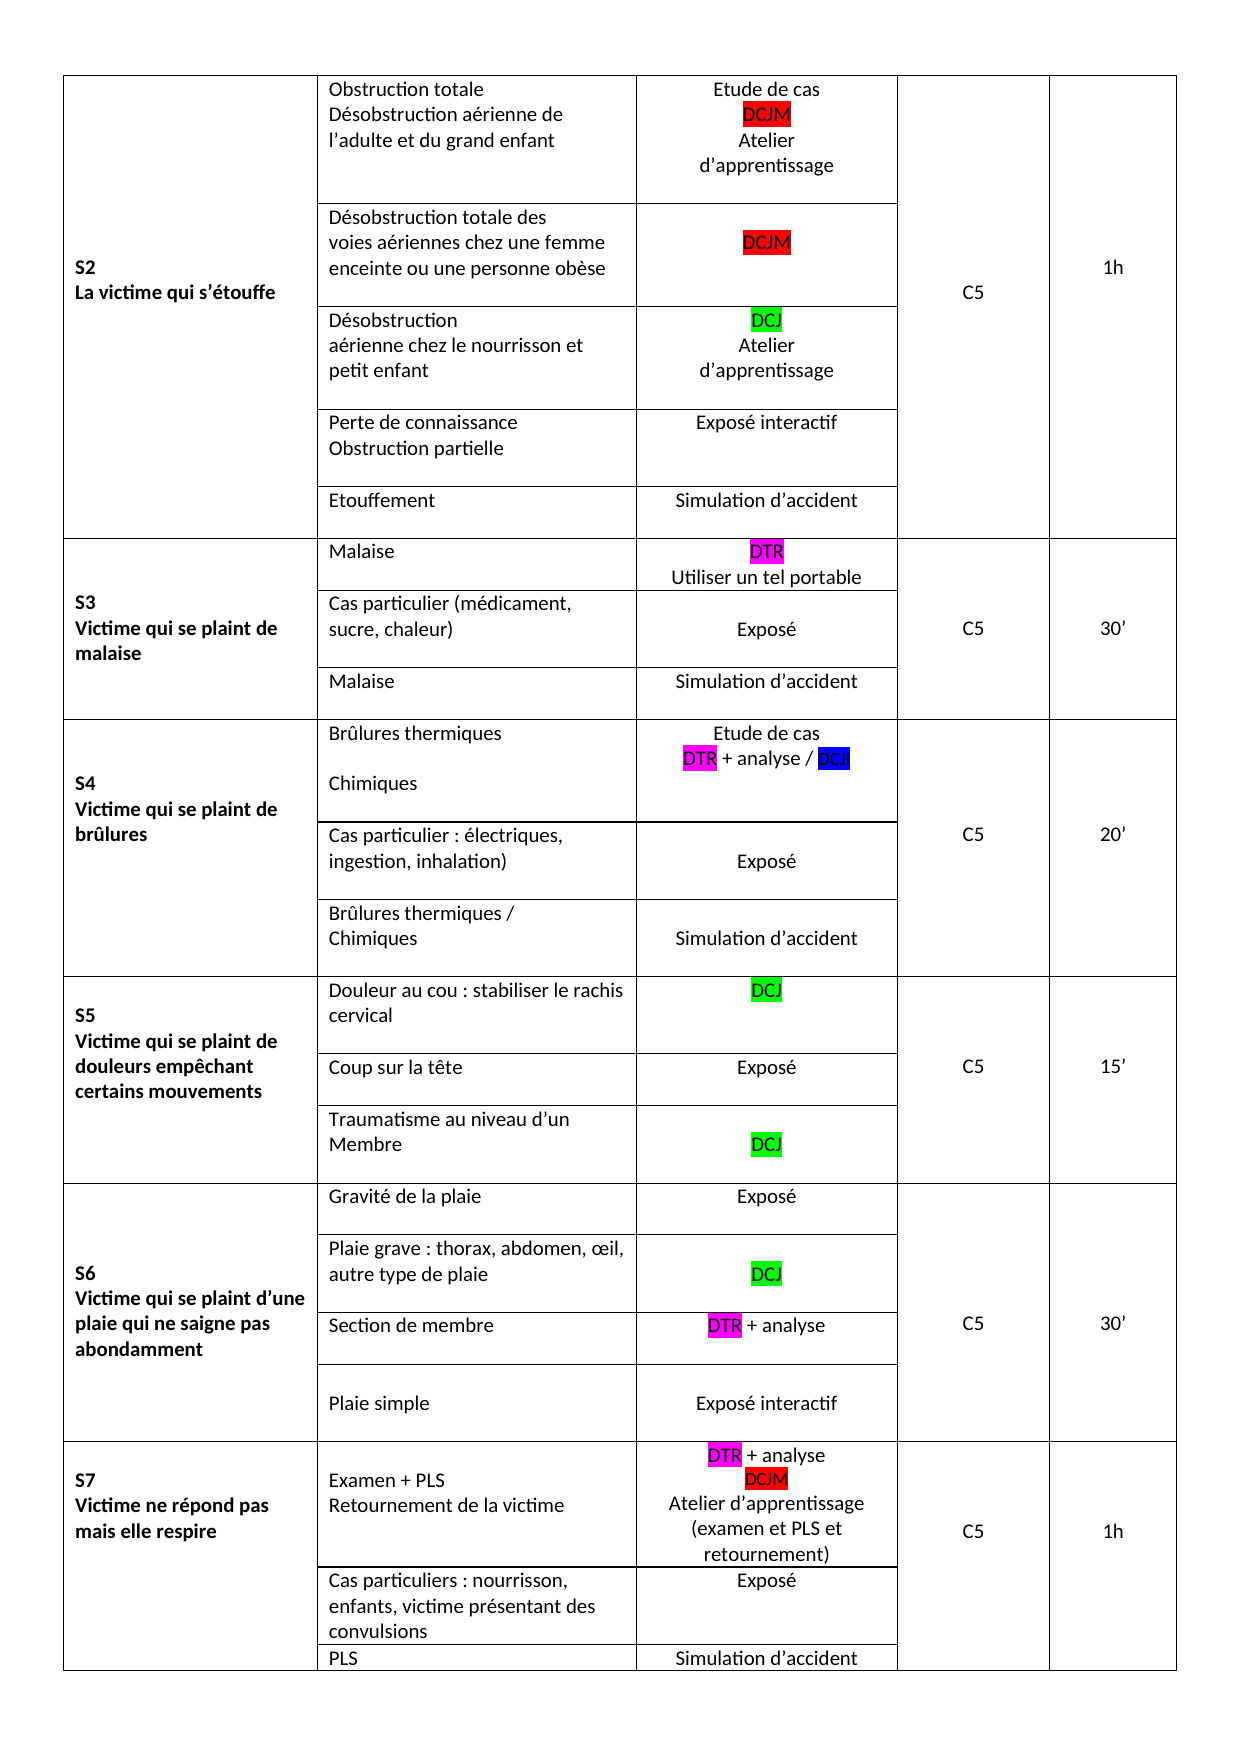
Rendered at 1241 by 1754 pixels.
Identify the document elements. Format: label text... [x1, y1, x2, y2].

table_cell Section de membre [318, 1313, 636, 1363]
table_cell 1h [1050, 1442, 1176, 1670]
table_cell PLS [318, 1645, 636, 1670]
table_cell S4 Victime qui se plaint de brûlures [64, 720, 317, 976]
table_cell DTR + analyse [637, 1313, 897, 1363]
table_cell Désobstruction totale des voies aériennes chez une femme enceinte ou une personne obèse [318, 204, 636, 306]
table_cell C5 [898, 539, 1049, 719]
table_cell Désobstruction aérienne chez le nourrisson et petit enfant [318, 307, 636, 408]
table_cell S7 Victime ne répond pas mais elle respire [64, 1442, 317, 1670]
table_cell Etude de cas DCJM Atelier d’apprentissage [637, 76, 897, 203]
table_cell Perte de connaissance Obstruction partielle [318, 410, 636, 486]
table_cell Traumatisme au niveau d’un Membre [318, 1106, 636, 1182]
table_cell S3 Victime qui se plaint de malaise [64, 539, 317, 719]
table_cell Coup sur la tête [318, 1054, 636, 1105]
table_cell Simulation d’accident [637, 668, 897, 719]
table_cell DCJM [637, 204, 897, 306]
table_cell Douleur au cou : stabiliser le rachis cervical [318, 977, 636, 1053]
table_cell Obstruction totale Désobstruction aérienne de l’adulte et du grand enfant [318, 76, 636, 203]
table_cell Exposé [637, 1184, 897, 1234]
table_cell Cas particulier (médicament, sucre, chaleur) [318, 591, 636, 667]
table_cell 20’ [1050, 720, 1176, 976]
table_cell Exposé [637, 823, 897, 899]
table_cell Malaise [318, 668, 636, 719]
table_cell Etude de cas DTR + analyse / DCJI [637, 720, 897, 821]
table_cell DCJ [637, 977, 897, 1053]
table_cell Simulation d’accident [637, 487, 897, 538]
table_cell Exposé interactif [637, 410, 897, 486]
table_cell DTR Utiliser un tel portable [637, 539, 897, 589]
table_cell Simulation d’accident [637, 900, 897, 976]
table_cell S2 La victime qui s’étouffe [64, 76, 317, 538]
table_cell Exposé [637, 1568, 897, 1644]
table_cell DTR + analyse DCJM Atelier d’apprentissage (examen et PLS et retournement) [637, 1442, 897, 1566]
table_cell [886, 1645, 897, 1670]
table_cell 1h [1050, 76, 1176, 538]
table_cell Cas particulier : électriques, ingestion, inhalation) [318, 823, 636, 899]
table_cell DCJ Atelier d’apprentissage [637, 307, 897, 408]
table_cell S6 Victime qui se plaint d’une plaie qui ne saigne pas abondamment [64, 1184, 317, 1441]
table_cell Exposé [637, 1054, 897, 1105]
table_cell 30’ [1050, 539, 1176, 719]
table_cell Plaie grave : thorax, abdomen, œil, autre type de plaie [318, 1235, 636, 1312]
table_cell DCJ [637, 1106, 897, 1182]
table_cell Examen + PLS Retournement de la victime [318, 1442, 636, 1566]
table_cell C5 [898, 76, 1049, 538]
table_cell S5 Victime qui se plaint de douleurs empêchant certains mouvements [64, 977, 317, 1182]
table_cell Exposé interactif [637, 1365, 897, 1441]
table_cell Exposé [637, 591, 897, 667]
table_cell Etouffement [318, 487, 636, 538]
table_cell C5 [898, 1442, 1049, 1670]
table_cell DCJ [637, 1235, 897, 1312]
table_cell C5 [898, 1184, 1049, 1441]
table_cell Cas particuliers : nourrisson, enfants, victime présentant des convulsions [318, 1568, 636, 1644]
table_cell Brûlures thermiques / Chimiques [318, 900, 636, 976]
table_cell C5 [898, 720, 1049, 976]
table_cell 30’ [1050, 1184, 1176, 1441]
table_cell Gravité de la plaie [318, 1184, 636, 1234]
table_cell Malaise [318, 539, 636, 589]
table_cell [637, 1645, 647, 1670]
table_cell C5 [898, 977, 1049, 1182]
table_cell Brûlures thermiques Chimiques [318, 720, 636, 821]
table_cell 15’ [1050, 977, 1176, 1182]
table_cell Plaie simple [318, 1365, 636, 1441]
